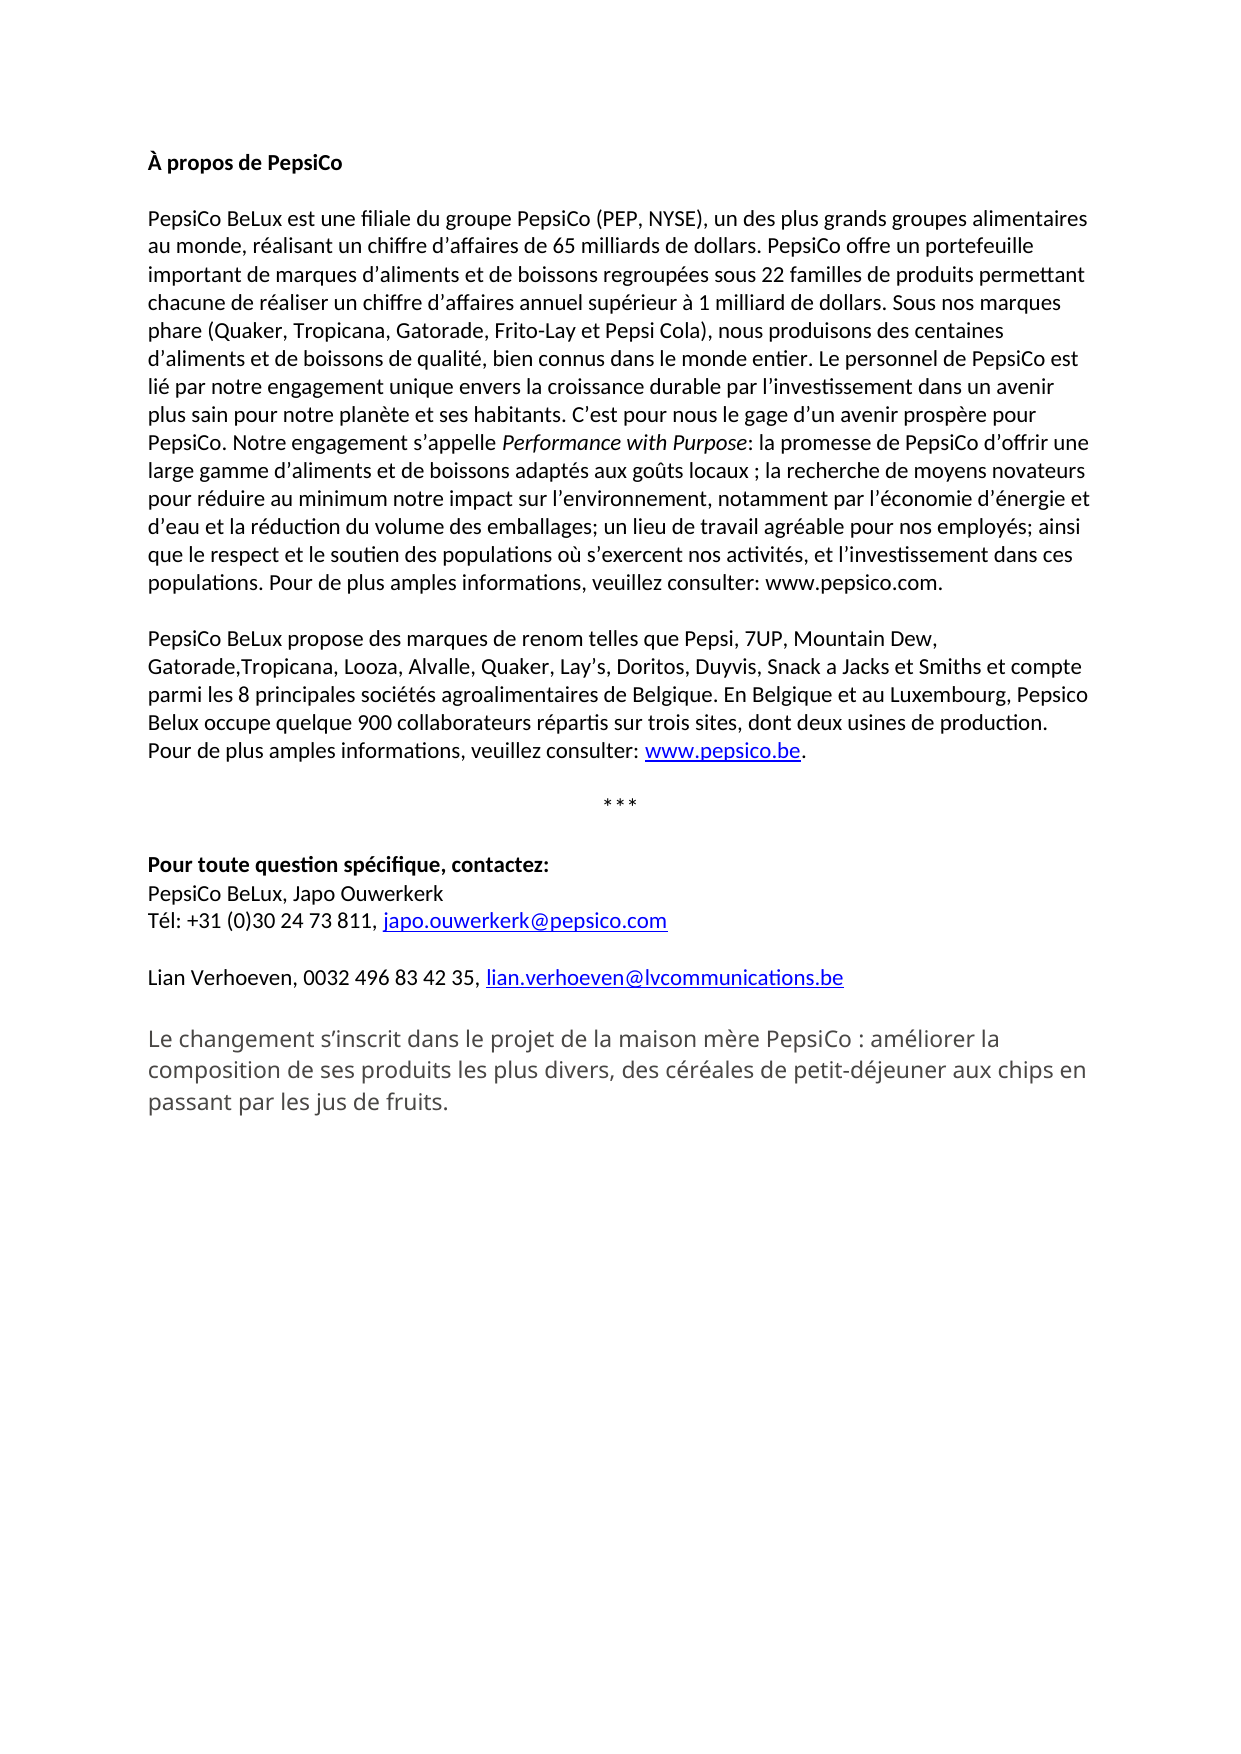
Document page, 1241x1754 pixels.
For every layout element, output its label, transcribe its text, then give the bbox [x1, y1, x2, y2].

text Pour toute question spécifique, contactez: [148, 851, 1093, 879]
text PepsiCo BeLux, Japo Ouwerkerk Tél: +31 (0)30 24 73 811, japo.ouwerkerk@pepsico.com [148, 879, 1093, 935]
text Le changement s’inscrit dans le projet de la maison mère PepsiCo : améliorer la composition de ses produits les plus divers, des céréales de petit-déjeuner aux chips en passant par les jus de fruits. [148, 1023, 1093, 1117]
text *** [148, 792, 1093, 823]
text PepsiCo BeLux propose des marques de renom telles que Pepsi, 7UP, Mountain Dew, Gatorade,Tropicana, Looza, Alvalle, Quaker, Lay’s, Doritos, Duyvis, Snack a Jacks et Smiths et compte parmi les 8 principales sociétés agroalimentaires de Belgique. En Belgique et au Luxembourg, Pepsico Belux occupe quelque 900 collaborateurs répartis sur trois sites, dont deux usines de production. Pour de plus amples informations, veuillez consulter: www.pepsico.be. [148, 624, 1093, 764]
text PepsiCo BeLux est une filiale du groupe PepsiCo (PEP, NYSE), un des plus grands groupes alimentaires au monde, réalisant un chiffre d’affaires de 65 milliards de dollars. PepsiCo offre un portefeuille important de marques d’aliments et de boissons regroupées sous 22 familles de produits permettant chacune de réaliser un chiffre d’affaires annuel supérieur à 1 milliard de dollars. Sous nos marques phare (Quaker, Tropicana, Gatorade, Frito-Lay et Pepsi Cola), nous produisons des centaines d’aliments et de boissons de qualité, bien connus dans le monde entier. Le personnel de PepsiCo est lié par notre engagement unique envers la croissance durable par l’investissement dans un avenir plus sain pour notre planète et ses habitants. C’est pour nous le gage d’un avenir prospère pour PepsiCo. Notre engagement s’appelle Performance with Purpose: la promesse de PepsiCo d’offrir une large gamme d’aliments et de boissons adaptés aux goûts locaux ; la recherche de moyens novateurs pour réduire au minimum notre impact sur l’environnement, notamment par l’économie d’énergie et d’eau et la réduction du volume des emballages; un lieu de travail agréable pour nos employés; ainsi que le respect et le soutien des populations où s’exercent nos activités, et l’investissement dans ces populations. Pour de plus amples informations, veuillez consulter: www.pepsico.com. [148, 204, 1093, 596]
text Lian Verhoeven, 0032 496 83 42 35, lian.verhoeven@lvcommunications.be [148, 963, 1093, 991]
text À propos de PepsiCo [148, 148, 1093, 176]
